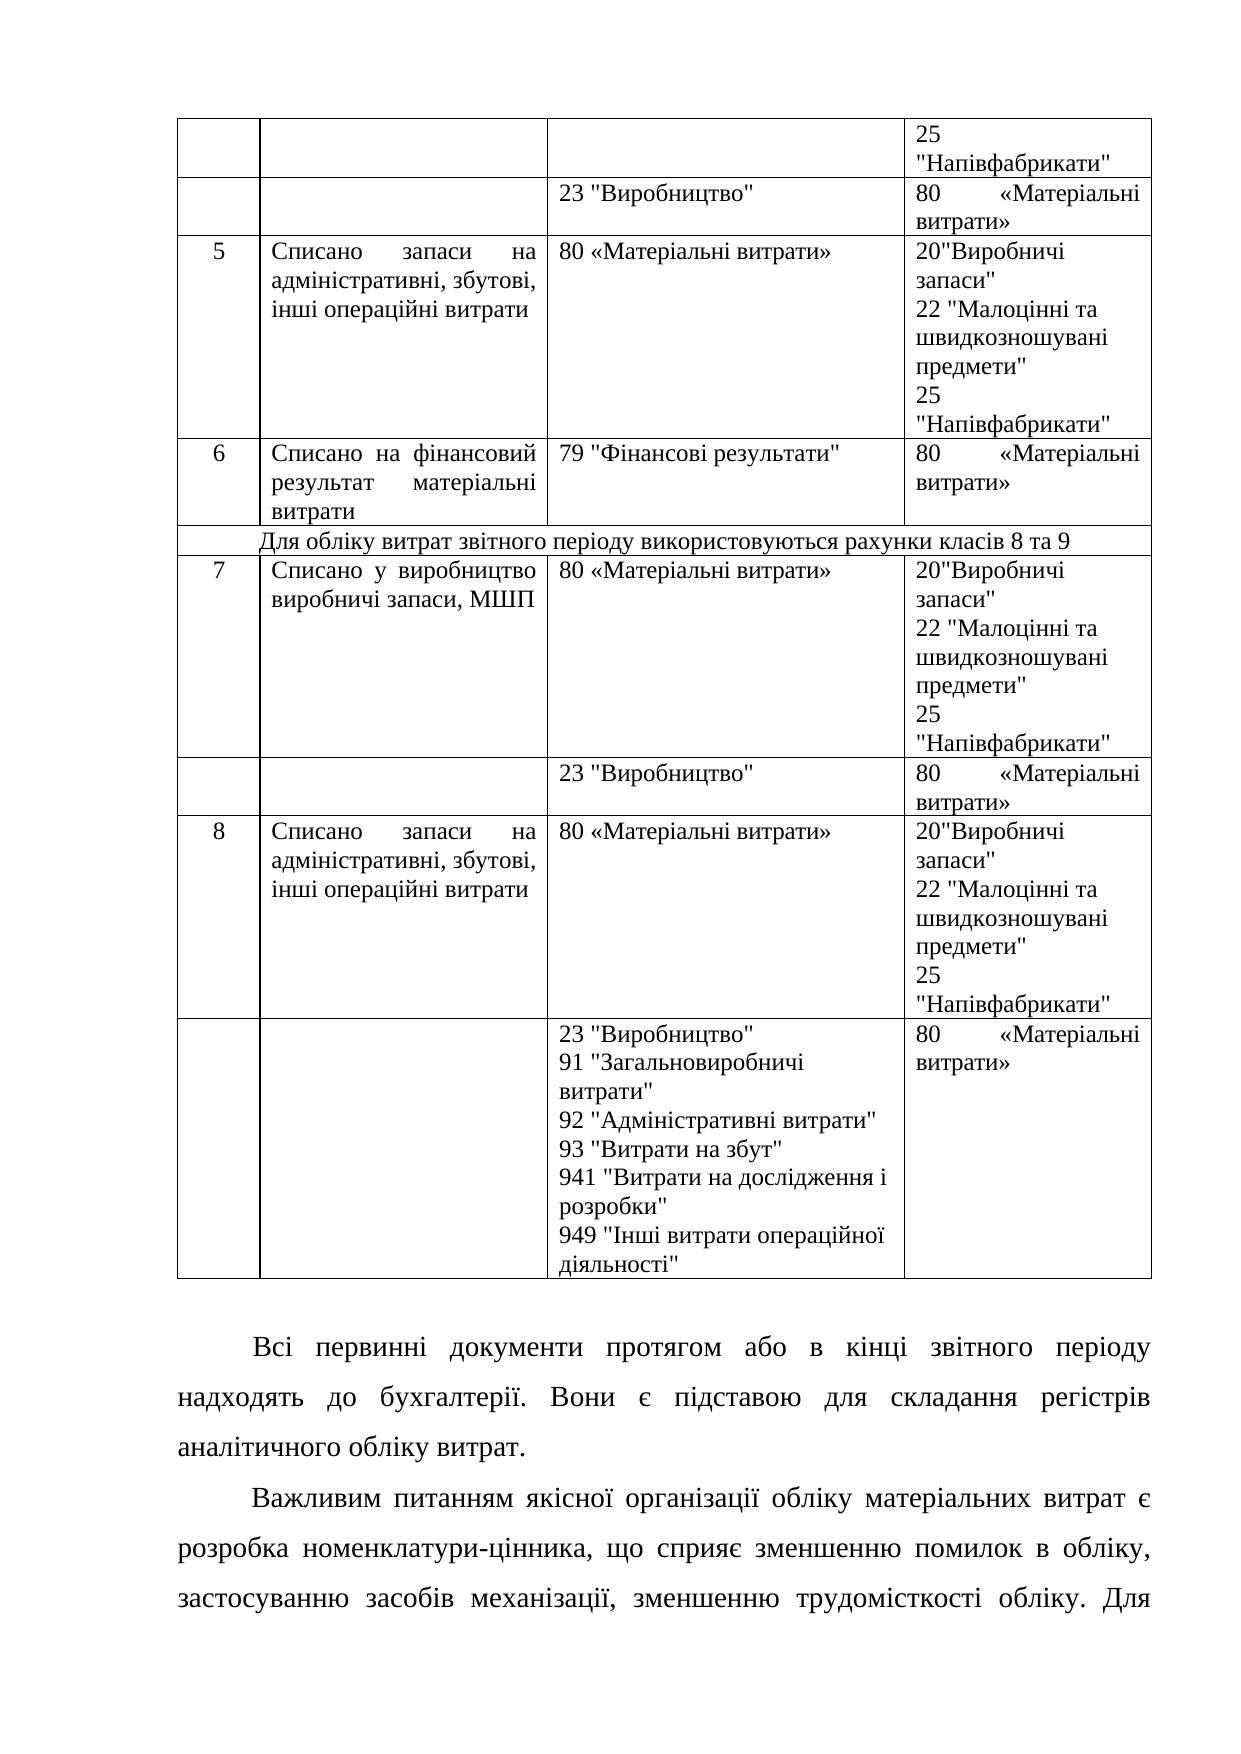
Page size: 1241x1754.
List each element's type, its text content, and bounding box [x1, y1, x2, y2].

table_cell [178, 1019, 259, 1277]
table_cell 20"Виробничі запаси" 22 "Малоцінні та швидкозношувані предмети" 25 "Напівфабрикати" [905, 556, 1151, 757]
table_cell 80 «Матеріальні витрати» [905, 178, 1151, 235]
text Всі первинні документи протягом або в кінці звітного періоду надходять до бухгалтерії. Вони є підставою для складання регістрів аналітичного обліку витрат. [177, 1329, 1152, 1463]
table_cell Для обліку|урахування| витрат звітного періоду використовуються рахунки|лічба| класів 8 та 9 [178, 526, 1151, 554]
table_cell Списано у виробництво виробничі запаси, МШП [261, 556, 547, 757]
table_cell 79 "Фінансові результати" [548, 439, 904, 525]
table_cell Списано запаси на адміністративні, збутові, інші операційні витрати [261, 236, 547, 437]
table_cell 8 [178, 816, 259, 1018]
table_cell Списано запаси на адміністративні, збутові, інші операційні витрати [261, 816, 547, 1018]
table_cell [261, 119, 547, 177]
table_cell 23 "Виробництво" 91 "Загальновиробничі витрати" 92 "Адміністративні витрати" 93 "Витрати на збут" 941 "Витрати на дослідження і розробки" 949 "Інші витрати операційної діяльності" [548, 1019, 904, 1277]
table_cell 80 «Матеріальні витрати» [905, 439, 1151, 525]
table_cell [548, 119, 904, 177]
table_cell 4 [178, 119, 259, 177]
table_cell [261, 178, 547, 235]
table_cell [178, 758, 259, 815]
table_cell [178, 178, 259, 235]
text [177, 1480, 1152, 1614]
table_cell 5 [178, 236, 259, 437]
table_cell 80 «Матеріальні витрати» [548, 236, 904, 437]
table_cell 20"Виробничі запаси" 22 "Малоцінні та швидкозношувані предмети" 25 "Напівфабрикати" [905, 816, 1151, 1018]
table_cell 80 «Матеріальні витрати» [548, 816, 904, 1018]
table_cell 6 [178, 439, 259, 525]
table_cell [261, 1019, 547, 1277]
table_cell 80 «Матеріальні витрати» [905, 758, 1151, 815]
table_cell 23 "Виробництво" [548, 758, 904, 815]
table_cell 20"Виробничі запаси" 22 "Малоцінні та швидкозношувані предмети" 25 "Напівфабрикати" [905, 236, 1151, 437]
table_cell Списано на фінансовий результат матеріальні витрати [261, 439, 547, 525]
table_cell 7 [178, 556, 259, 757]
table_cell 23 "Виробництво" [548, 178, 904, 235]
table_cell 80 «Матеріальні витрати» [548, 556, 904, 757]
table_cell 80 «Матеріальні витрати» [905, 1019, 1151, 1277]
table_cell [905, 119, 1151, 177]
table_cell [261, 758, 547, 815]
